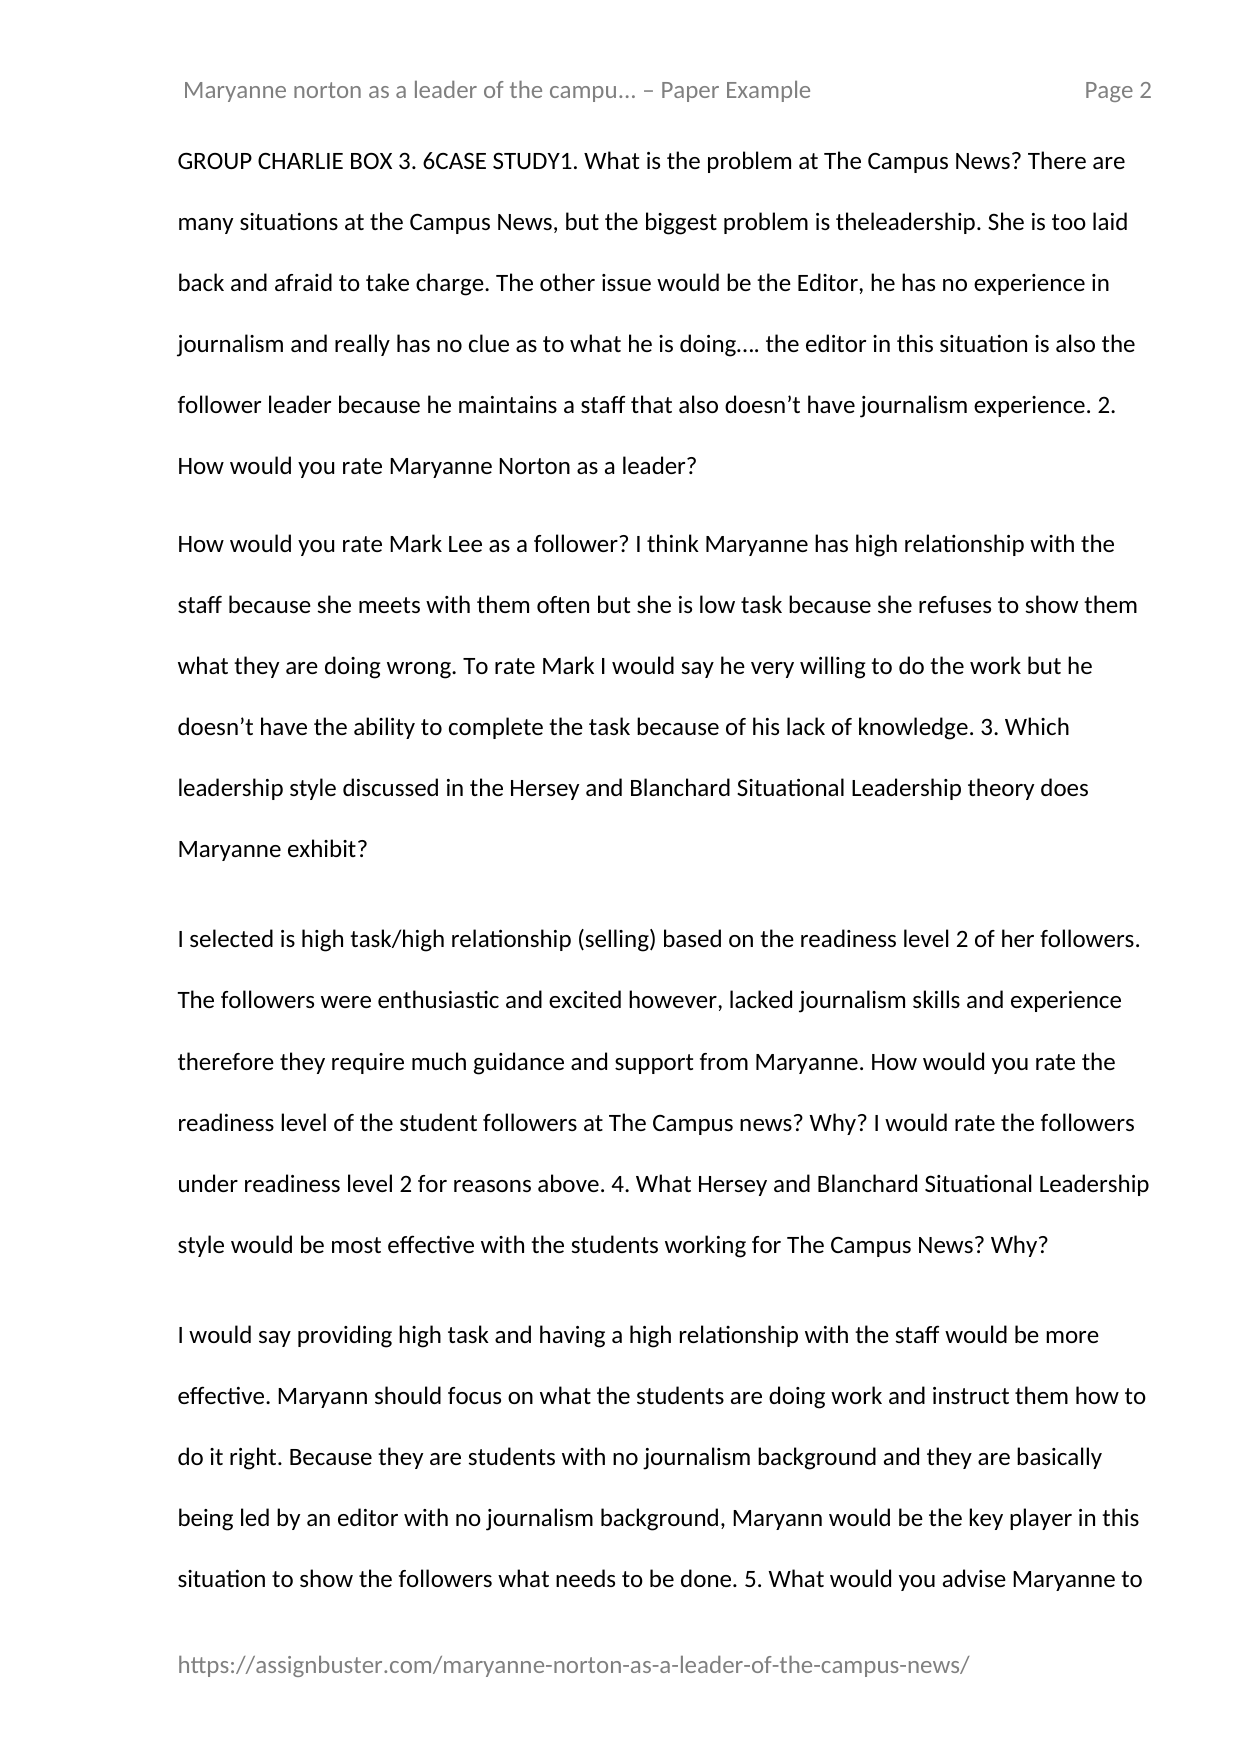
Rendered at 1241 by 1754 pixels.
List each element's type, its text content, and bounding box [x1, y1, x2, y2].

text How would you rate Mark Lee as a follower? I think Maryanne has high relationship with the staff because she meets with them often but she is low task because she refuses to show them what they are doing wrong. To rate Mark I would say he very willing to do the work but he doesn’t have the ability to complete the task because of his lack of knowledge. 3. Which leadership style discussed in the Hersey and Blanchard Situational Leadership theory does Maryanne exhibit? [177, 528, 1152, 864]
text I selected is high task/high relationship (selling) based on the readiness level 2 of her followers. The followers were enthusiastic and excited however, lacked journalism skills and experience therefore they require much guidance and support from Maryanne. How would you rate the readiness level of the student followers at The Campus news? Why? I would rate the followers under readiness level 2 for reasons above. 4. What Hersey and Blanchard Situational Leadership style would be most effective with the students working for The Campus News? Why? [177, 924, 1152, 1259]
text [177, 1319, 1152, 1594]
text GROUP CHARLIE BOX 3. 6CASE STUDY1. What is the problem at The Campus News? There are many situations at the Campus News, but the biggest problem is theleadership. She is too laid back and afraid to take charge. The other issue would be the Editor, he has no experience in journalism and really has no clue as to what he is doing…. the editor in this situation is also the follower leader because he maintains a staff that also doesn’t have journalism experience. 2. How would you rate Maryanne Norton as a leader? [177, 145, 1152, 481]
